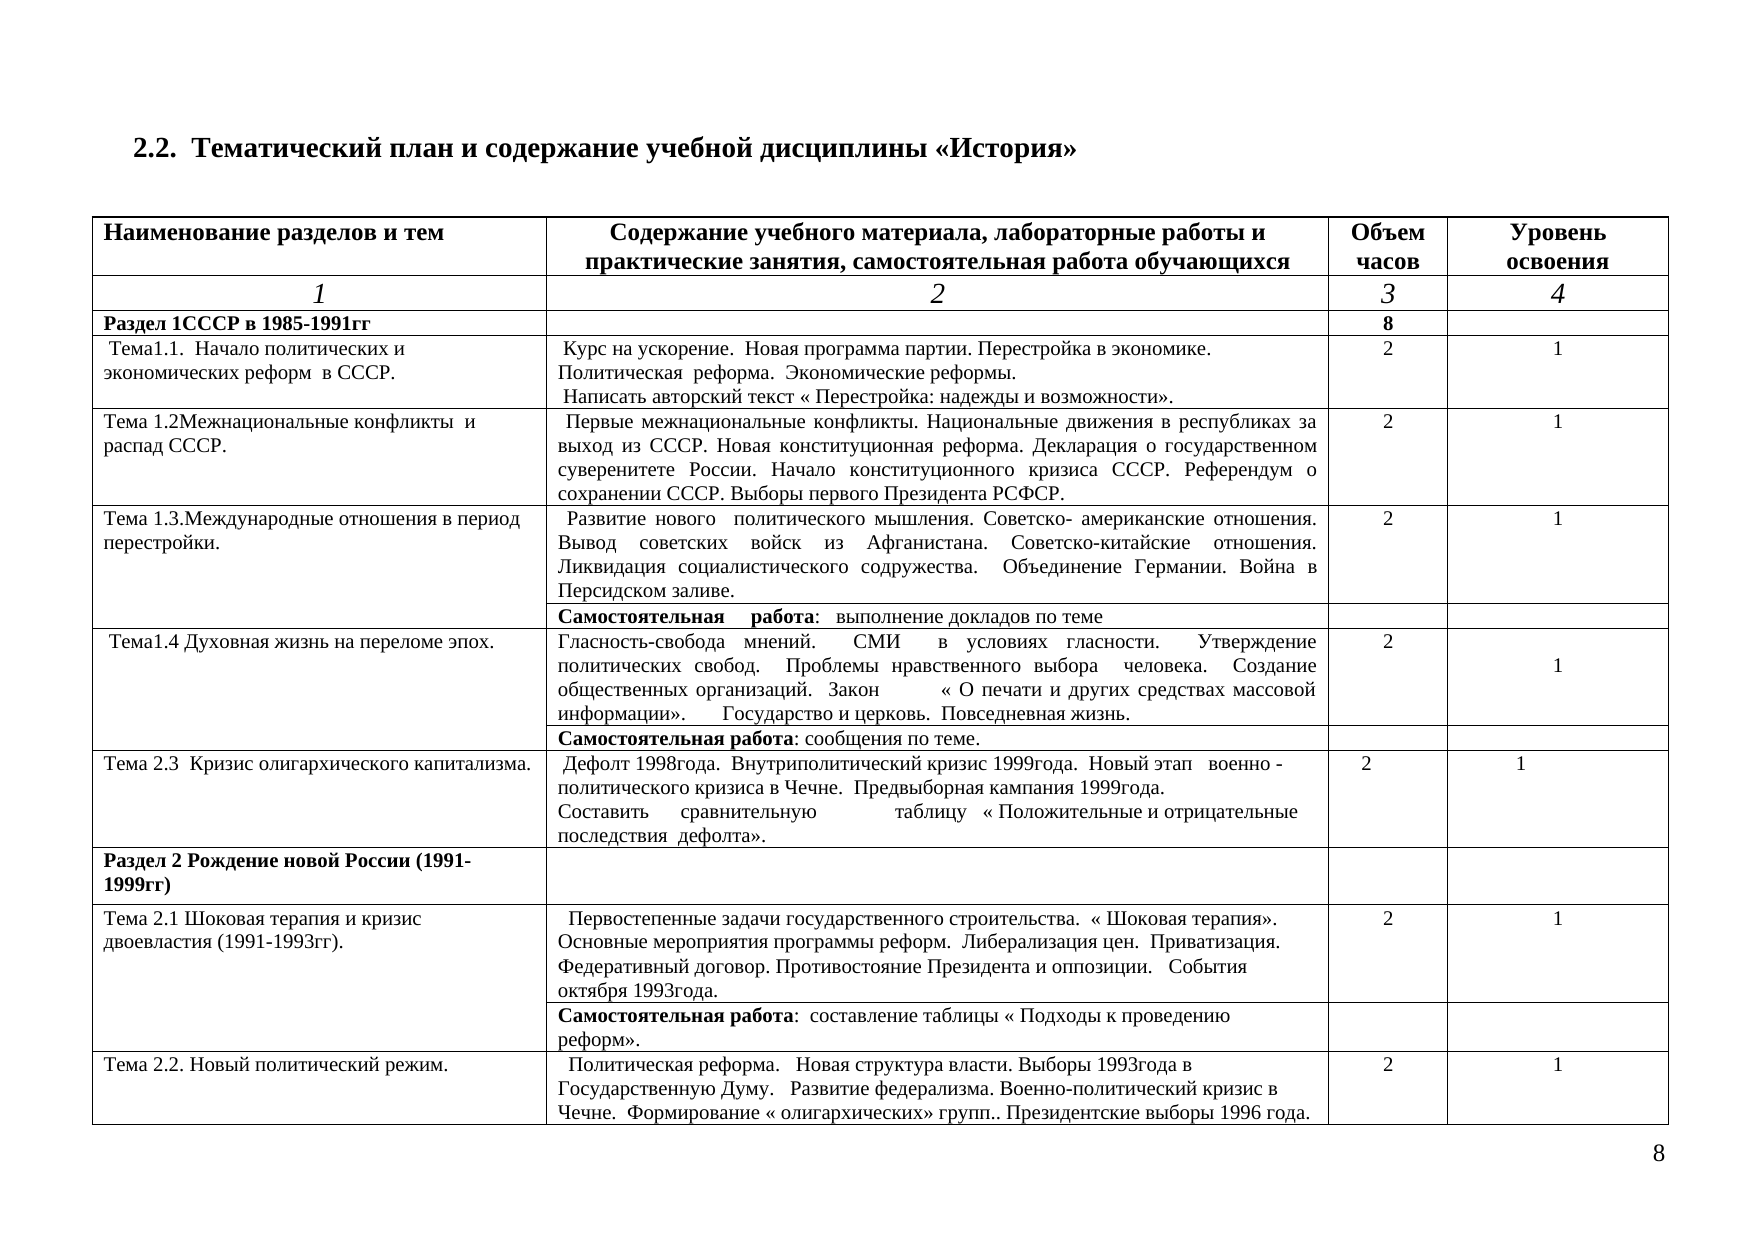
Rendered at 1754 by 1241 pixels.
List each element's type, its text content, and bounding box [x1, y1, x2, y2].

table_cell Самостоятельная работа: составление таблицы « Подходы к проведению реформ». [547, 1003, 1328, 1051]
table_cell [547, 311, 1328, 335]
table_cell 1 [1448, 1052, 1668, 1124]
table_cell 2 [1329, 506, 1447, 602]
table_cell [1329, 848, 1447, 904]
table_cell 2 [1329, 1052, 1447, 1124]
table_cell [1329, 604, 1447, 628]
table_cell [547, 848, 1328, 904]
table_cell 8 [1329, 311, 1447, 335]
table_cell 1 [1448, 506, 1668, 602]
table_cell Самостоятельная работа: выполнение докладов по теме [547, 604, 1328, 628]
table_cell [1448, 1003, 1668, 1051]
table_cell [1448, 311, 1668, 335]
table_header Объем часов [1329, 218, 1447, 275]
table_cell 3 [1329, 276, 1447, 309]
table_cell [1448, 604, 1668, 628]
table_cell 4 [1448, 276, 1668, 309]
table_cell Первые межнациональные конфликты. Национальные движения в республиках за выход из СССР. Новая конституционная реформа. Декларация о государственном суверенитете России. Начало конституционного кризиса СССР. Референдум о сохранении СССР. Выборы первого Президента РСФСР. [547, 409, 1328, 505]
table_cell 2 [1329, 751, 1447, 847]
table_cell Развитие нового политического мышления. Советско- американские отношения. Вывод советских войск из Афганистана. Советско-китайские отношения. Ликвидация социалистического содружества. Объединение Германии. Война в Персидском заливе. [547, 506, 1328, 602]
table_cell Дефолт 1998года. Внутриполитический кризис 1999года. Новый этап военно - политического кризиса в Чечне. Предвыборная кампания 1999года. Составить сравнительную таблицу « Положительные и отрицательные последствия дефолта». [547, 751, 1328, 847]
table_cell Самостоятельная работа: сообщения по теме. [547, 726, 1328, 750]
table_cell [1448, 848, 1668, 904]
table_cell 2 [1329, 409, 1447, 505]
table_cell Тема 2.3 Кризис олигархического капитализма. [93, 751, 546, 847]
table_cell Раздел 2 Рождение новой России (1991-1999гг) [93, 848, 546, 904]
table_cell Раздел 1СССР в 1985-1991гг [93, 311, 546, 335]
table_cell [1329, 1003, 1447, 1051]
table_cell [1329, 726, 1447, 750]
table_cell 1 [93, 276, 546, 309]
table_cell 1 [1448, 336, 1668, 408]
table_cell Курс на ускорение. Новая программа партии. Перестройка в экономике. Политическая реформа. Экономические реформы. Написать авторский текст « Перестройка: надежды и возможности». [547, 336, 1328, 408]
table_cell Гласность-свобода мнений. СМИ в условиях гласности. Утверждение политических свобод. Проблемы нравственного выбора человека. Создание общественных организаций. Закон « О печати и других средствах массовой информации». Государство и церковь. Повседневная жизнь. [547, 629, 1328, 725]
table_cell Тема 1.3.Международные отношения в период перестройки. [93, 506, 546, 628]
table_cell Тема 2.1 Шоковая терапия и кризис двоевластия (1991-1993гг). [93, 905, 546, 1051]
table_cell Тема1.1. Начало политических и экономических реформ в СССР. [93, 336, 546, 408]
table_header Наименование разделов и тем [93, 218, 546, 275]
table_cell Тема1.4 Духовная жизнь на переломе эпох. [93, 629, 546, 750]
table_cell Первостепенные задачи государственного строительства. « Шоковая терапия». Основные мероприятия программы реформ. Либерализация цен. Приватизация. Федеративный договор. Противостояние Президента и оппозиции. События октября 1993года. [547, 905, 1328, 1002]
table_cell 2 [547, 276, 1328, 309]
table_cell 1 [1448, 905, 1668, 1002]
table_cell Тема 1.2Межнациональные конфликты и распад СССР. [93, 409, 546, 505]
table_cell 1 [1448, 629, 1668, 725]
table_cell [93, 1052, 546, 1124]
table_cell 2 [1329, 336, 1447, 408]
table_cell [547, 1052, 1328, 1124]
table_cell 2 [1329, 905, 1447, 1002]
table_header Уровень освоения [1448, 218, 1668, 275]
table_cell 1 [1448, 409, 1668, 505]
table_cell 2 [1329, 629, 1447, 725]
table_cell 1 [1448, 751, 1668, 847]
table_header Содержание учебного материала, лабораторные работы и практические занятия, самостоятельная работа обучающихся [547, 218, 1328, 275]
subtitle 2.2. Тематический план и содержание учебной дисциплины «История» [103, 130, 1665, 163]
table_cell [1448, 726, 1668, 750]
